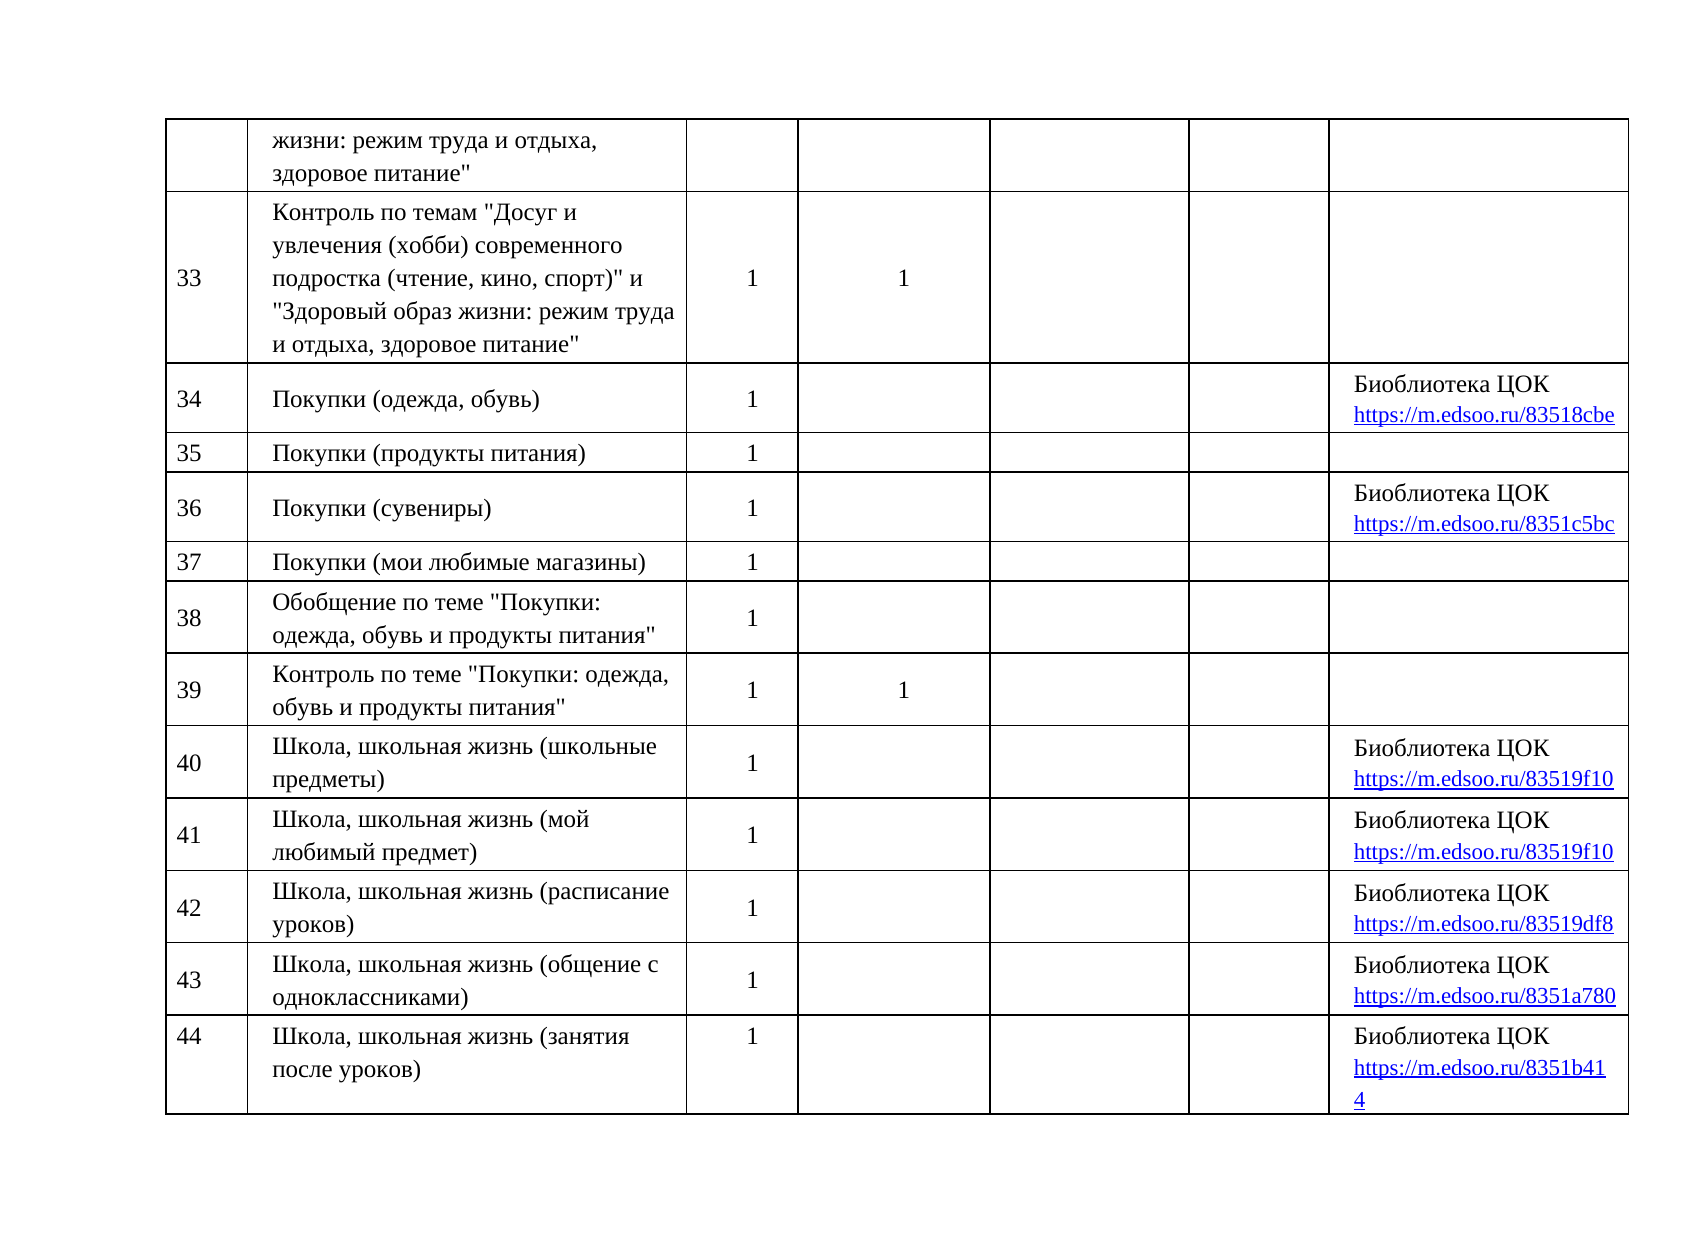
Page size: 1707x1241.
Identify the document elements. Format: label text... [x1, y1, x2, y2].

table_cell 1 [687, 192, 797, 362]
table_cell [1190, 582, 1328, 652]
table_cell 40 [167, 726, 247, 797]
table_cell 1 [799, 654, 989, 725]
table_cell [1190, 542, 1328, 580]
table_cell 1 [687, 582, 797, 652]
table_cell Школа, школьная жизнь (расписание уроков) [248, 871, 686, 942]
table_cell [991, 654, 1188, 725]
table_cell Покупки (одежда, обувь) [248, 364, 686, 432]
table_cell 1 [687, 473, 797, 541]
table_cell 35 [167, 433, 247, 471]
table_cell Покупки (мои любимые магазины) [248, 542, 686, 580]
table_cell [1330, 1016, 1628, 1113]
table_cell [1330, 192, 1628, 362]
table_cell 32 [167, 120, 247, 191]
table_cell Биоблиотека ЦОК https://m.edsoo.ru/83518cbe [1330, 364, 1628, 432]
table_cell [248, 1016, 686, 1113]
table_cell [1330, 582, 1628, 652]
table_cell Биоблиотека ЦОК https://m.edsoo.ru/83519f10 [1330, 799, 1628, 869]
table_cell 43 [167, 943, 247, 1014]
table_cell [799, 1016, 989, 1113]
table_cell [1190, 654, 1328, 725]
table_cell 39 [167, 654, 247, 725]
table_cell [991, 364, 1188, 432]
table_cell 1 [687, 542, 797, 580]
table_cell Биоблиотека ЦОК https://m.edsoo.ru/8351a780 [1330, 943, 1628, 1014]
table_cell [1190, 726, 1328, 797]
table_cell [991, 1016, 1188, 1113]
table_cell [1190, 943, 1328, 1014]
table_cell 42 [167, 871, 247, 942]
table_cell [1190, 473, 1328, 541]
table_cell 38 [167, 582, 247, 652]
table_cell [991, 473, 1188, 541]
table_cell 1 [687, 799, 797, 869]
table_cell [991, 943, 1188, 1014]
table_cell [1190, 871, 1328, 942]
table_cell [799, 799, 989, 869]
table_cell [1190, 799, 1328, 869]
table_cell [1190, 120, 1328, 191]
table_cell 44 [167, 1016, 247, 1113]
table_cell [1330, 542, 1628, 580]
table_cell 33 [167, 192, 247, 362]
table_cell [991, 799, 1188, 869]
table_cell Биоблиотека ЦОК https://m.edsoo.ru/83519f10 [1330, 726, 1628, 797]
table_cell [799, 364, 989, 432]
table_cell [991, 192, 1188, 362]
table_cell Покупки (продукты питания) [248, 433, 686, 471]
table_cell [799, 542, 989, 580]
table_cell 1 [687, 1016, 797, 1113]
table_cell 1 [687, 943, 797, 1014]
table_cell [991, 542, 1188, 580]
table_cell [1330, 654, 1628, 725]
table_cell [1330, 120, 1628, 191]
table_cell Контроль по темам "Досуг и увлечения (хобби) современного подростка (чтение, кино, спорт)" и "Здоровый образ жизни: режим труда и отдыха, здоровое питание" [248, 192, 686, 362]
table_cell [799, 120, 989, 191]
table_cell Школа, школьная жизнь (мой любимый предмет) [248, 799, 686, 869]
table_cell 1 [687, 654, 797, 725]
table_cell 36 [167, 473, 247, 541]
table_cell Биоблиотека ЦОК https://m.edsoo.ru/8351c5bc [1330, 473, 1628, 541]
table_cell [1190, 1016, 1328, 1113]
table_cell 1 [687, 726, 797, 797]
table_cell [991, 726, 1188, 797]
table_cell 37 [167, 542, 247, 580]
table_cell Школа, школьная жизнь (школьные предметы) [248, 726, 686, 797]
table_cell 34 [167, 364, 247, 432]
table_cell [799, 726, 989, 797]
table_cell 1 [687, 433, 797, 471]
table_cell [799, 871, 989, 942]
table_cell Биоблиотека ЦОК https://m.edsoo.ru/83519df8 [1330, 871, 1628, 942]
table_cell 1 [687, 120, 797, 191]
table_cell [799, 943, 989, 1014]
table_cell 1 [687, 871, 797, 942]
table_cell [1190, 433, 1328, 471]
table_cell Школа, школьная жизнь (общение с одноклассниками) [248, 943, 686, 1014]
table_cell 1 [799, 192, 989, 362]
table_cell [799, 473, 989, 541]
table_cell [991, 433, 1188, 471]
table_cell [991, 871, 1188, 942]
table_cell 1 [687, 364, 797, 432]
table_cell [799, 582, 989, 652]
table_cell [799, 433, 989, 471]
table_cell [1190, 364, 1328, 432]
table_cell Обобщение по теме "Покупки: одежда, обувь и продукты питания" [248, 582, 686, 652]
table_cell [1190, 192, 1328, 362]
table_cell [248, 120, 686, 191]
table_cell [991, 582, 1188, 652]
table_cell [991, 120, 1188, 191]
table_cell Покупки (сувениры) [248, 473, 686, 541]
table_cell Контроль по теме "Покупки: одежда, обувь и продукты питания" [248, 654, 686, 725]
table_cell [1330, 433, 1628, 471]
table_cell 41 [167, 799, 247, 869]
